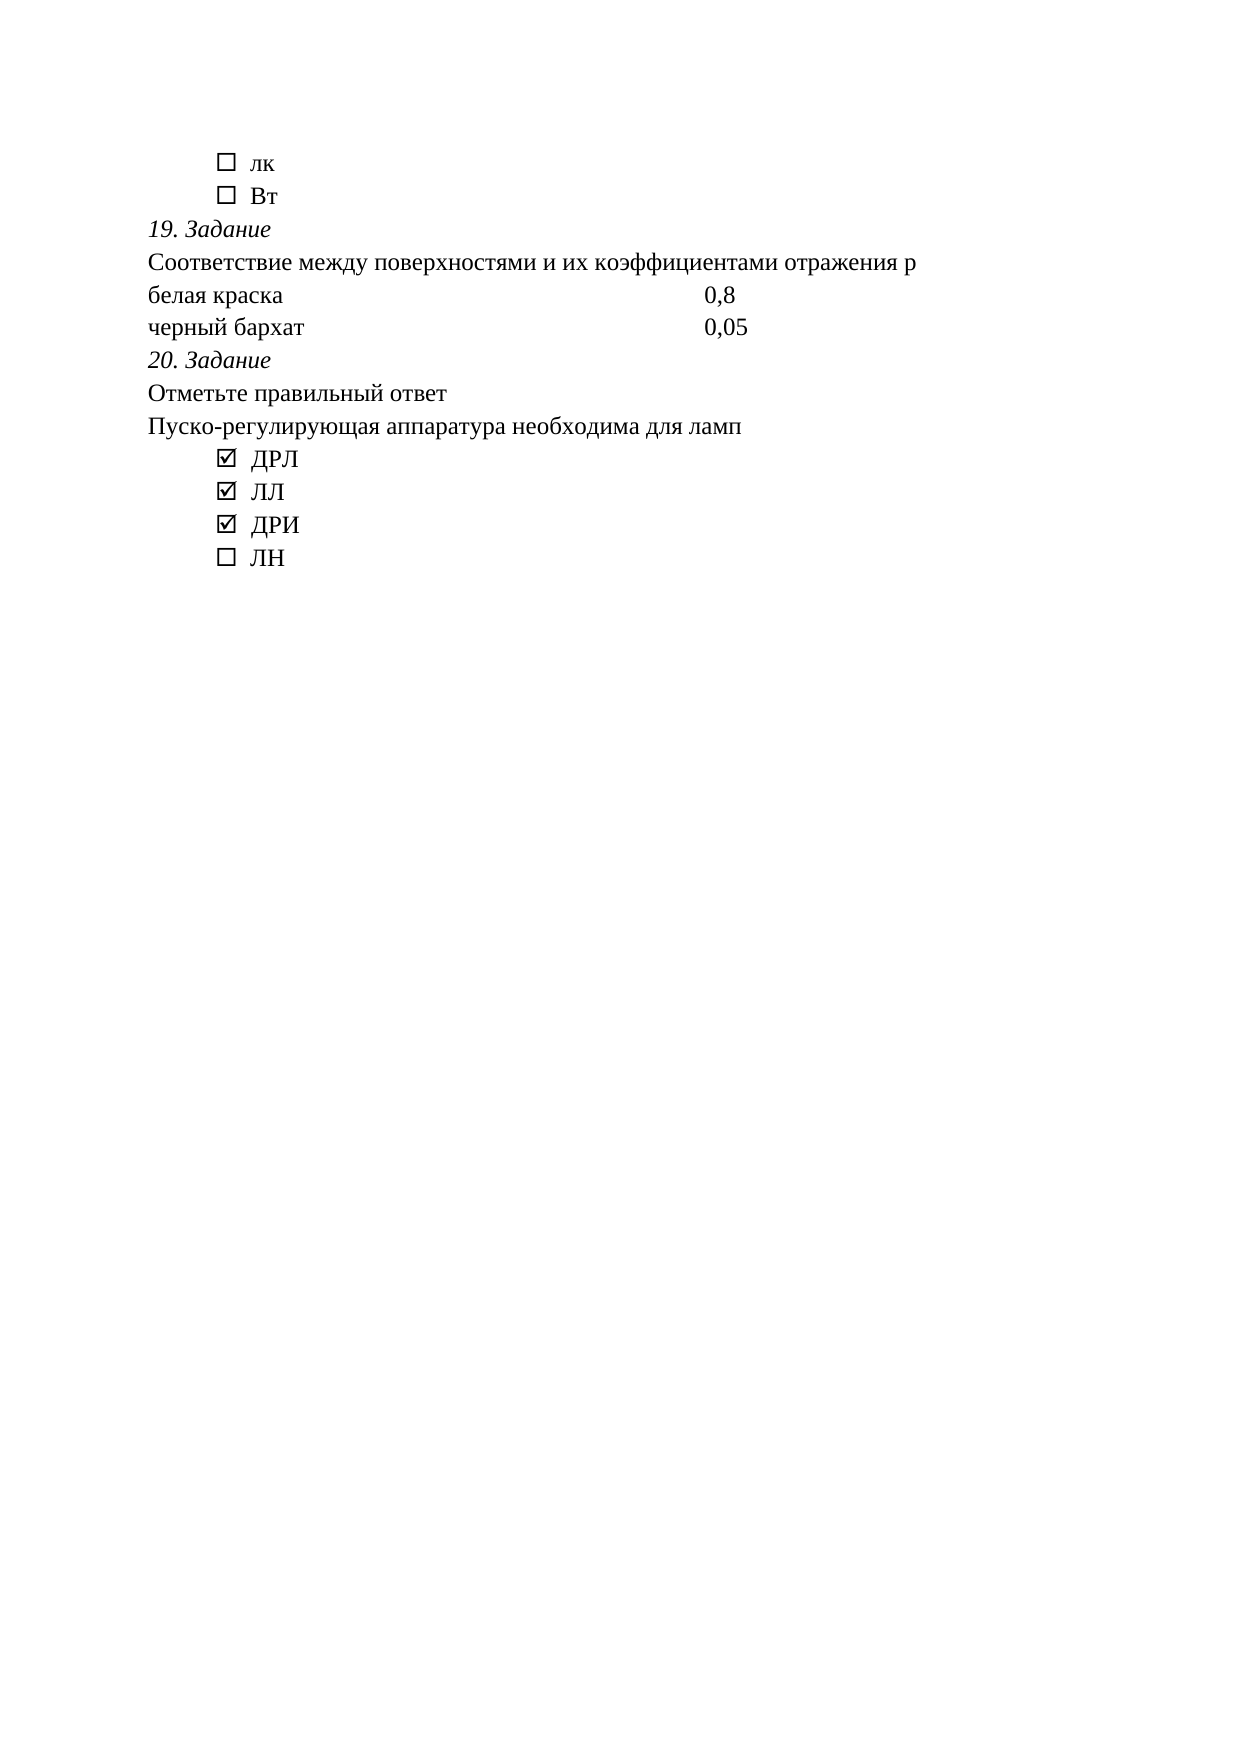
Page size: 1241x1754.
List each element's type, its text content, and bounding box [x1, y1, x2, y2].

table_cell 0,05 [693, 313, 1240, 345]
text 20. Задание [148, 345, 1122, 374]
table_header 0,8 [693, 280, 1240, 312]
text ДРЛ [215, 444, 1122, 473]
text Отметьте правильный ответ [148, 378, 1122, 407]
text ДРИ [215, 510, 1122, 539]
text ЛН [215, 543, 1122, 572]
text лк [215, 148, 1122, 176]
text ЛЛ [215, 477, 1122, 506]
text Пуско-регулирующая аппаратура необходима для ламп [148, 411, 1122, 440]
table_cell черный бархат [136, 313, 693, 345]
text Вт [215, 181, 1122, 209]
text 19. Задание [148, 214, 1122, 242]
table_header белая краска [136, 280, 693, 312]
text Соответствие между поверхностями и их коэффициентами отражения р [148, 247, 1122, 276]
